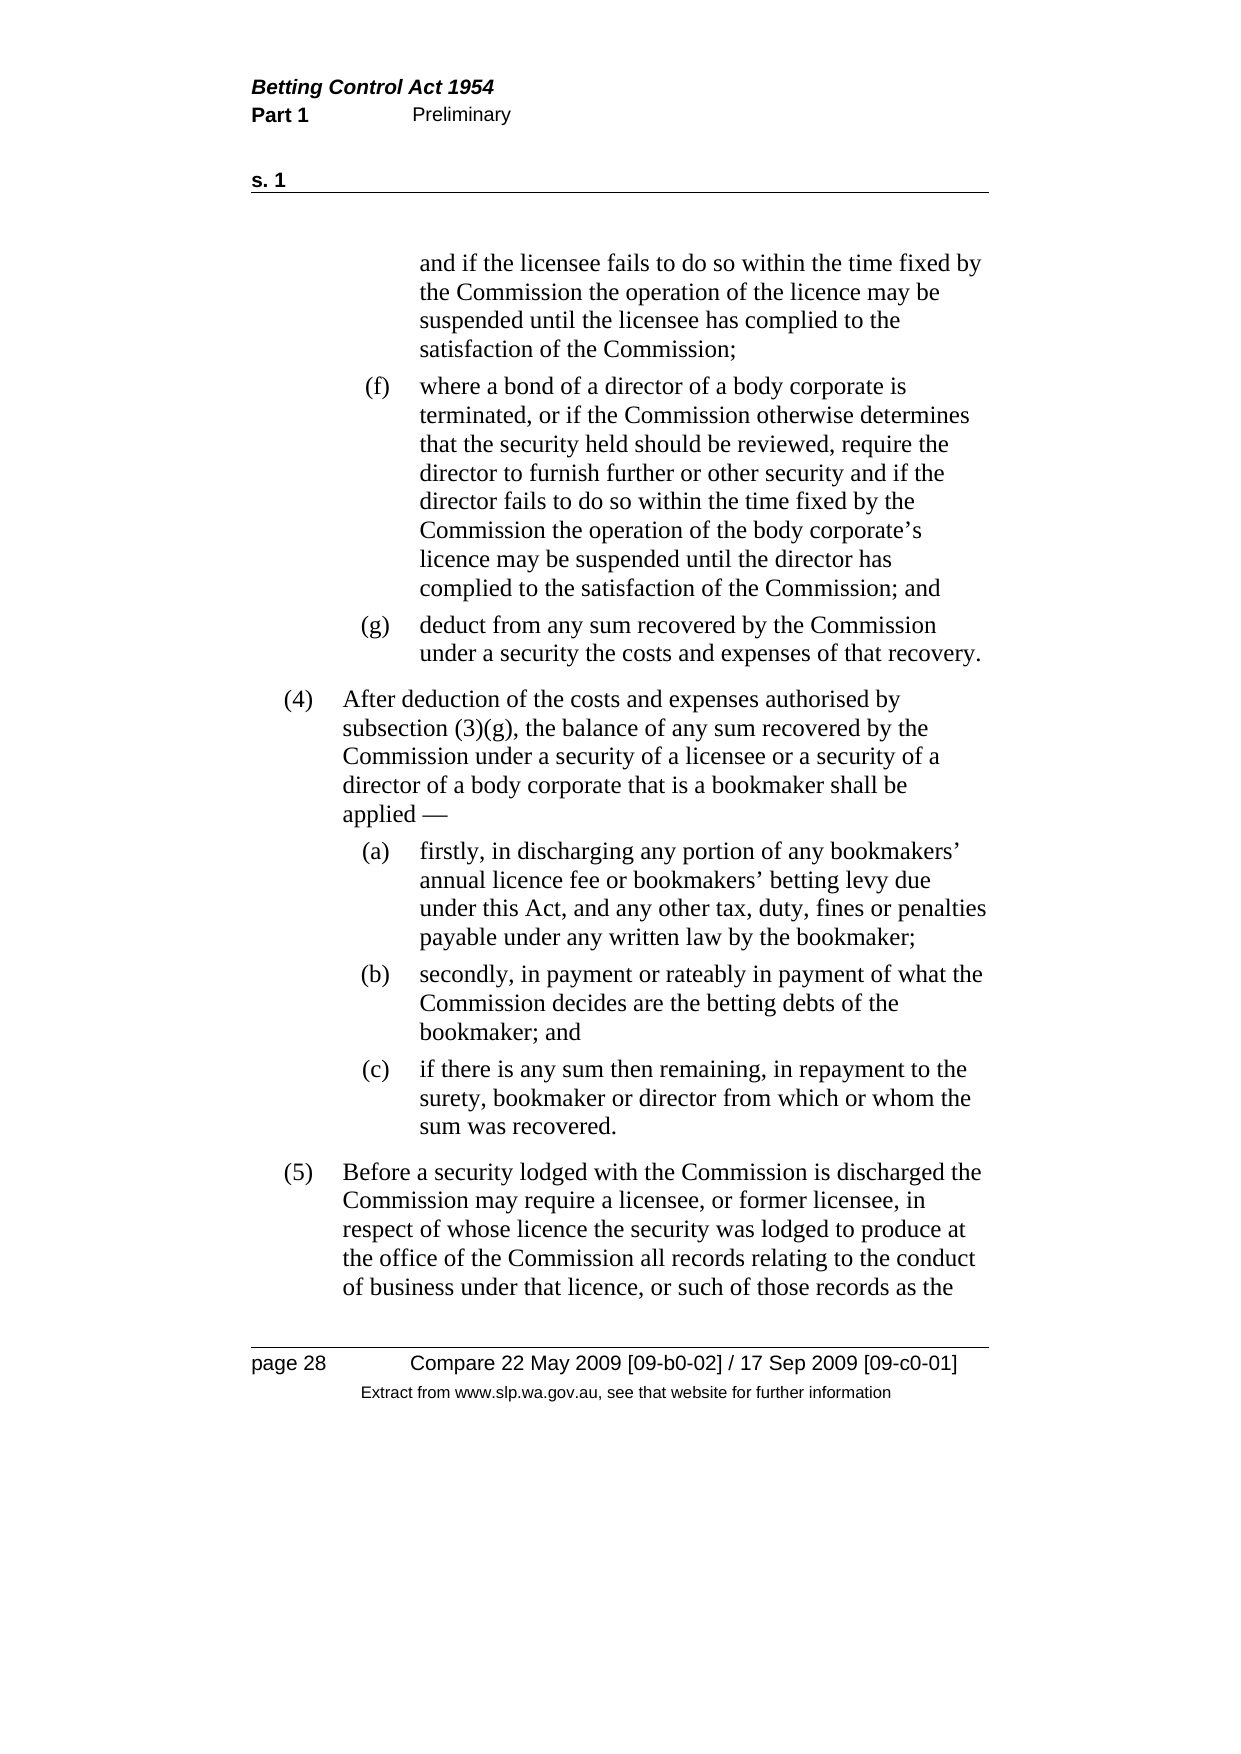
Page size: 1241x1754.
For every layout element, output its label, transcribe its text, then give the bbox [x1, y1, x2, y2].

text (g) deduct from any sum recovered by the Commission under a security the costs and expenses of that recovery. [251, 610, 989, 667]
text (b) secondly, in payment or rateably in payment of what the Commission decides are the betting debts of the bookmaker; and [251, 959, 989, 1046]
text (a) firstly, in discharging any portion of any bookmakers’ annual licence fee or bookmakers’ betting levy due under this Act, and any other tax, duty, fines or penalties payable under any written law by the bookmaker; [251, 836, 989, 951]
text and if the licensee fails to do so within the time fixed by the Commission the operation of the licence may be suspended until the licensee has complied to the satisfaction of the Commission; [251, 248, 989, 363]
text (f) where a bond of a director of a body corporate is terminated, or if the Commission otherwise determines that the security held should be reviewed, require the director to furnish further or other security and if the director fails to do so within the time fixed by the Commission the operation of the body corporate’s licence may be suspended until the director has complied to the satisfaction of the Commission; and [251, 371, 989, 601]
text (4) After deduction of the costs and expenses authorised by subsection (3)(g), the balance of any sum recovered by the Commission under a security of a licensee or a security of a director of a body corporate that is a bookmaker shall be applied — [251, 684, 989, 828]
text (c) if there is any sum then remaining, in repayment to the surety, bookmaker or director from which or whom the sum was recovered. [251, 1054, 989, 1140]
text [251, 1157, 989, 1301]
